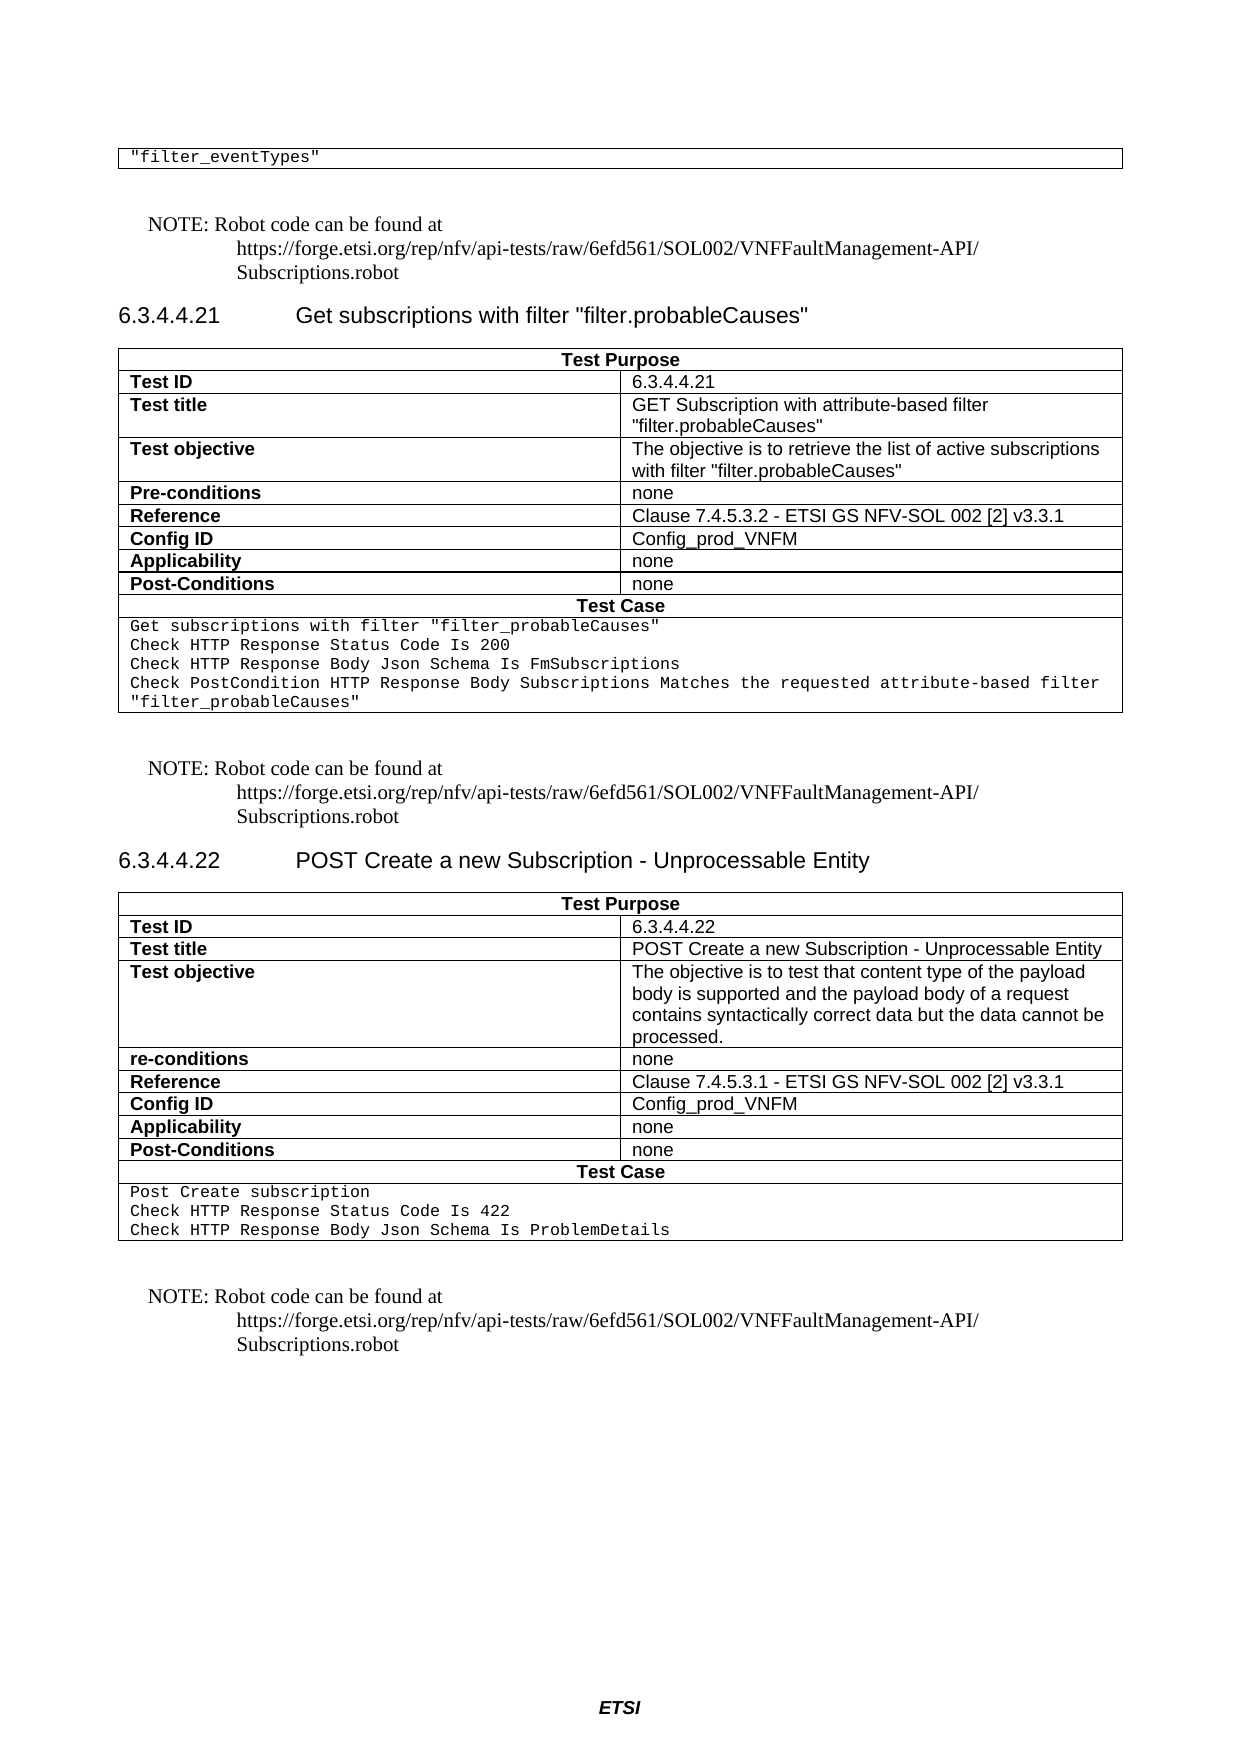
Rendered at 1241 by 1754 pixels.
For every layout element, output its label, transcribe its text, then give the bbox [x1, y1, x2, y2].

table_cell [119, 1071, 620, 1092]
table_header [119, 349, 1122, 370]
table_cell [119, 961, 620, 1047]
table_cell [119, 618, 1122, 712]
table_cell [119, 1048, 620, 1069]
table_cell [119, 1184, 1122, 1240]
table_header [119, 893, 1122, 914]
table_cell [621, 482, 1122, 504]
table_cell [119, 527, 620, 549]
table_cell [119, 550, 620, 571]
subtitle 6.3.4.4.21 Get subscriptions with filter "filter.probableCauses" [118, 302, 1122, 329]
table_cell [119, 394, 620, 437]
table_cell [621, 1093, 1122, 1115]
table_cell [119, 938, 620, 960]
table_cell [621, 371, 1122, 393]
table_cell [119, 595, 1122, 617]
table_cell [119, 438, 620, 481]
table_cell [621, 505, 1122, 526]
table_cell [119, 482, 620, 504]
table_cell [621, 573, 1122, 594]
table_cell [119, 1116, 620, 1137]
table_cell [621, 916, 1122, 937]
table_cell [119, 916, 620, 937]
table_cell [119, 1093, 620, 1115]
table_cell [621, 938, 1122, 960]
text NOTE: Robot code can be found at https://forge.etsi.org/rep/nfv/api-tests/raw/6efd561/SOL002/VNFFaultManagement-API/Subscriptions.robot [148, 211, 1122, 284]
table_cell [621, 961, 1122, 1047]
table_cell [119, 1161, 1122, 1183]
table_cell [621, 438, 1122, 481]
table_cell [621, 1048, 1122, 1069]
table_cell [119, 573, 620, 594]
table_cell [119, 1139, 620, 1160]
text NOTE: Robot code can be found at https://forge.etsi.org/rep/nfv/api-tests/raw/6efd561/SOL002/VNFFaultManagement-API/Subscriptions.robot [148, 1284, 1122, 1356]
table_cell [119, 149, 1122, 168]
subtitle 6.3.4.4.22 POST Create a new Subscription - Unprocessable Entity [118, 847, 1122, 873]
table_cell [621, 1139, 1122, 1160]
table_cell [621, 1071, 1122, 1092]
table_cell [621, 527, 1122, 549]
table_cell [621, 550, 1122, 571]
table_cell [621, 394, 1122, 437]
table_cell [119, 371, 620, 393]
text NOTE: Robot code can be found at https://forge.etsi.org/rep/nfv/api-tests/raw/6efd561/SOL002/VNFFaultManagement-API/Subscriptions.robot [148, 756, 1122, 828]
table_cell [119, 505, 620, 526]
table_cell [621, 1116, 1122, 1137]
